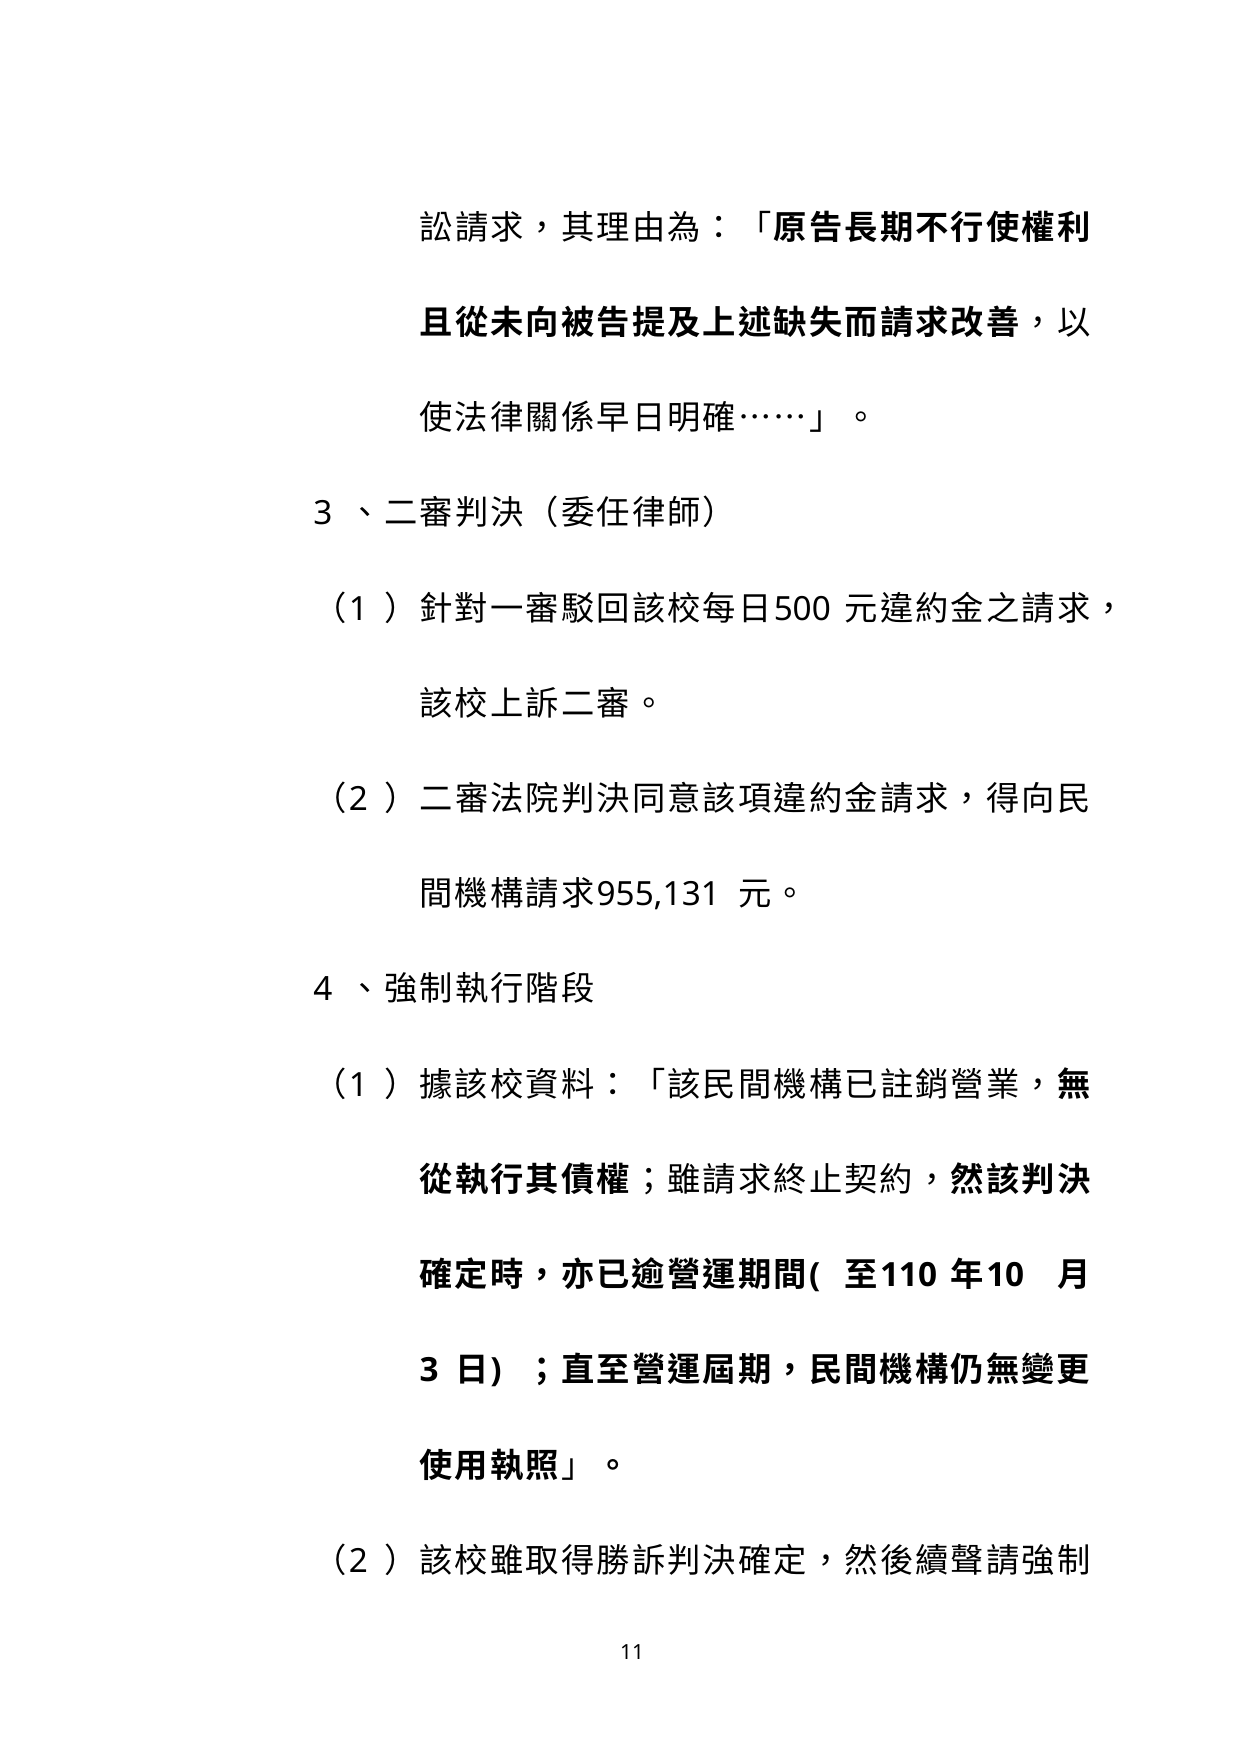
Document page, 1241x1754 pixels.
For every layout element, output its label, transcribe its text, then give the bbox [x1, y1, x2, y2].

subtitle 惟一審判決(109年9月11日)駁回該項訴訟請求，其理由為：「原告長期不行使權利且從未向被告提及上述缺失而請求改善，以使法律關係早日明確……」。 [296, 177, 1092, 463]
subtitle 二審法院判決同意該項違約金請求，得向民間機構請求955,131元。 [296, 748, 1092, 939]
subtitle 針對一審駁回該校每日500元違約金之請求，該校上訴二審。 [296, 558, 1092, 748]
subtitle 據該校資料：「該民間機構已註銷營業，無從執行其債權；雖請求終止契約，然該判決確定時，亦已逾營運期間(至110年10月3日)；直至營運屆期，民間機構仍無變更使用執照」。 [296, 1034, 1092, 1510]
subtitle 二審判決（委任律師） [290, 463, 1092, 558]
subtitle 強制執行階段 [290, 939, 1092, 1034]
subtitle 該校雖取得勝訴判決確定，然後續聲請強制執行，經臺灣南投地方法院民事執行處112年5月22日回函，因現址查無此人遂核發債權憑證。其債權憑證內容： [296, 1510, 1092, 1605]
